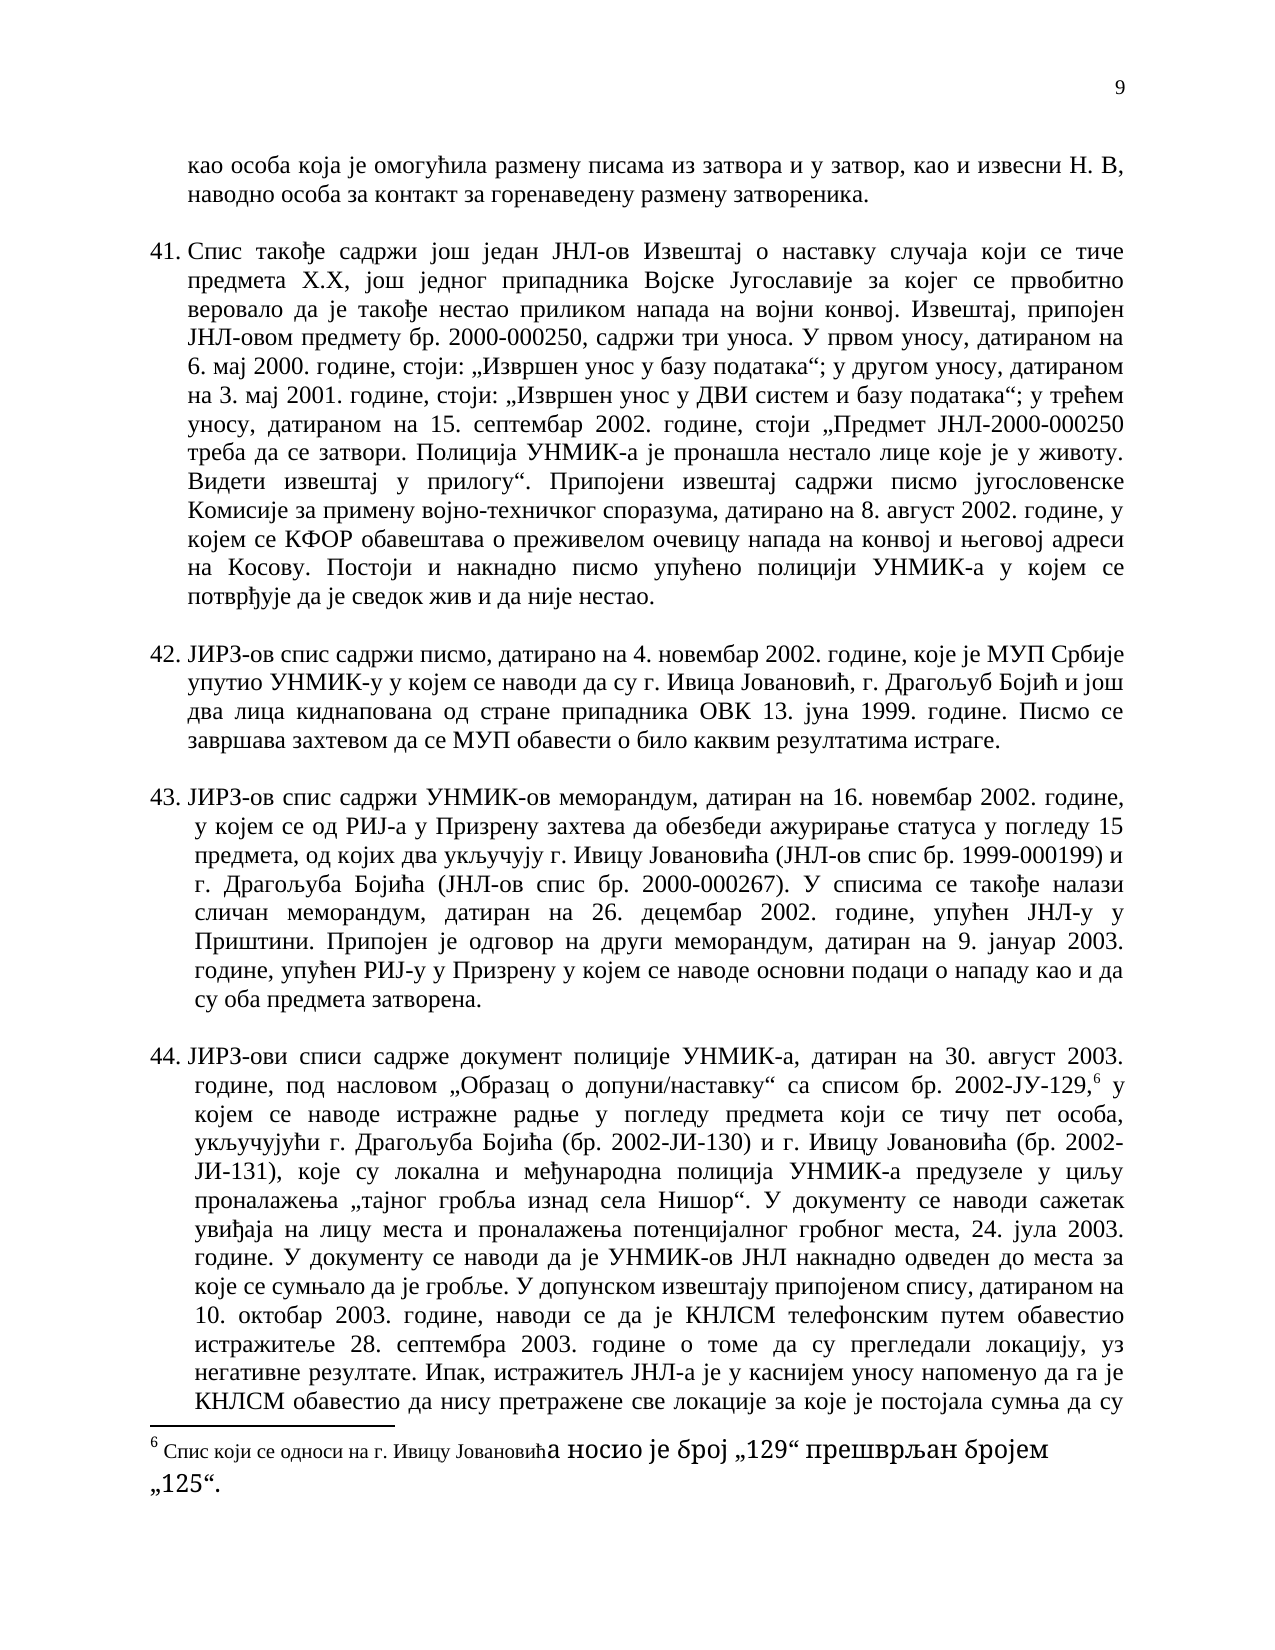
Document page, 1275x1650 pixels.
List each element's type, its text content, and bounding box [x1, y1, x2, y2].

list Спис такође садржи још један ЈНЛ-ов Извештај о наставку случаја који се тиче предмета X.X, још једног припадника Војске Југославије за којег се првобитно веровало да је такође нестао приликом напада на војни конвој. Извештај, припојен ЈНЛ-овом предмету бр. 2000-000250, садржи три уноса. У првом уносу, датираном на 6. мај 2000. године, стоји: „Извршен унос у базу података“; у другом уносу, датираном на 3. мај 2001. године, стоји: „Извршен унос у ДВИ систем и базу података“; у трећем уносу, датираном на 15. септембар 2002. године, стоји „Предмет ЈНЛ-2000-000250 треба да се затвори. Полиција УНМИК-а је пронашла нестало лице које је у животу. Видети извештај у прилогу“. Припојени извештај садржи писмо југословенске Комисије за примену војно-техничког споразума, датирано на 8. август 2002. године, у којем се КФОР обавештава о преживелом очевицу напада на конвој и његовој адреси на Косову. Постоји и накнадно писмо упућено полицији УНМИК-а у којем се потврђује да је сведок жив и да није нестао. [150, 236, 1125, 610]
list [150, 1041, 1125, 1415]
list ЈИРЗ-ов спис садржи УНМИК-ов меморандум, датиран на 16. новембар 2002. године, у којем се од РИЈ-а у Призрену захтева да обезбеди ажурирање статуса у погледу 15 предмета, од којих два укључују г. Ивицу Јовановића (ЈНЛ-ов спис бр. 1999-000199) и г. Драгољуба Бојића (ЈНЛ-ов спис бр. 2000-000267). У списима се такође налази сличан меморандум, датиран на 26. децембар 2002. године, упућен ЈНЛ-у у Приштини. Припојен је одговор на други меморандум, датиран на 9. јануар 2003. године, упућен РИЈ-у у Призрену у којем се наводе основни подаци о нападу као и да су оба предмета затворена. [150, 782, 1125, 1012]
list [150, 150, 1125, 207]
list ЈИРЗ-ов спис садржи писмо, датирано на 4. новембар 2002. године, које је МУП Србије упутио УНМИК-у у којем се наводи да су г. Ивица Јовановић, г. Драгољуб Бојић и још два лица киднапована од стране припадника ОВК 13. јуна 1999. године. Писмо се завршава захтевом да се МУП обавести о било каквим резултатима истраге. [150, 639, 1125, 754]
